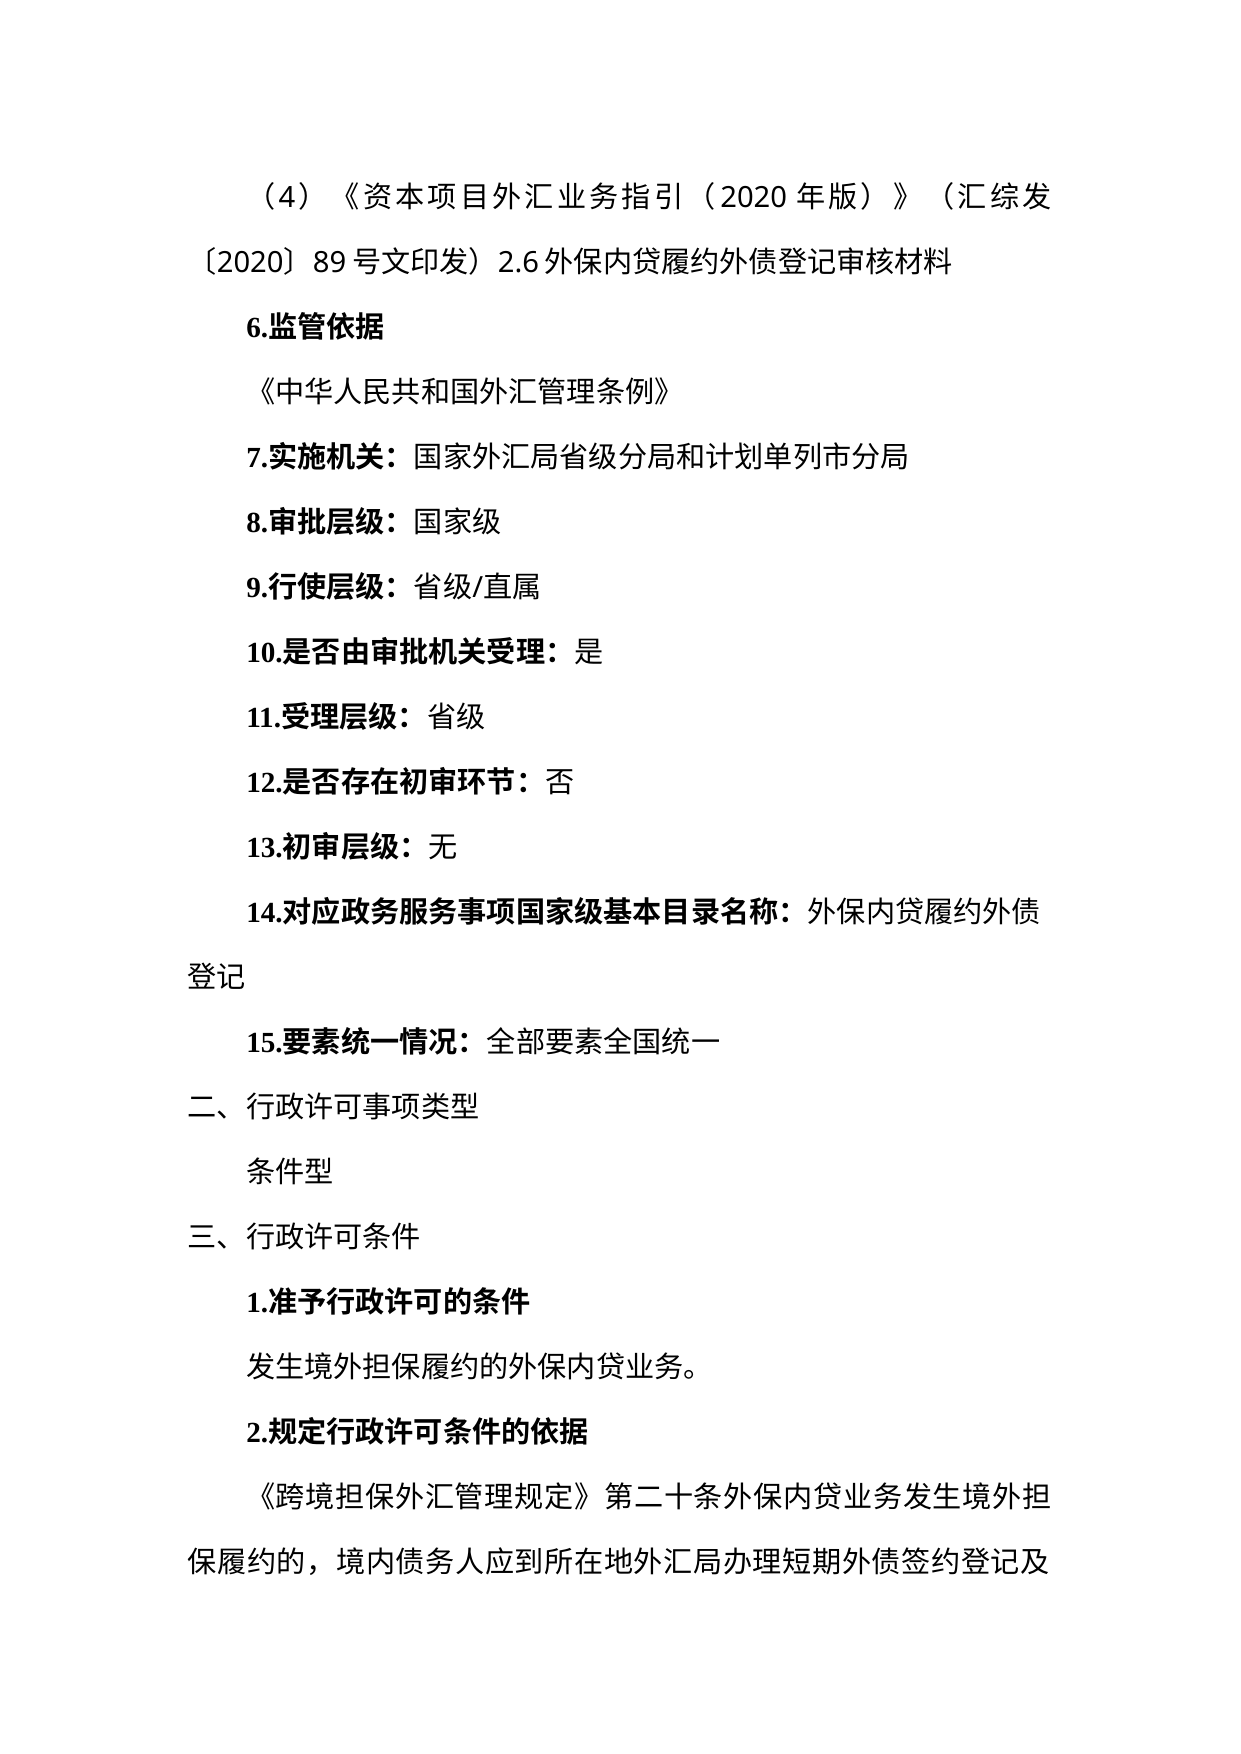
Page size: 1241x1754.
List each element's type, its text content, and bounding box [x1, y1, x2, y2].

text 发生境外担保履约的外保内贷业务。 [187, 1332, 1053, 1397]
text 8.审批层级：国家级 [187, 487, 1053, 552]
text 《中华人民共和国外汇管理条例》 [187, 357, 1053, 422]
text 12.是否存在初审环节：否 [187, 747, 1053, 812]
text 2.规定行政许可条件的依据 [187, 1397, 1053, 1462]
text 1.准予行政许可的条件 [187, 1267, 1053, 1332]
text 15.要素统一情况：全部要素全国统一 [187, 1007, 1053, 1072]
text 11.受理层级：省级 [187, 682, 1053, 747]
text 条件型 [187, 1137, 1053, 1202]
text 10.是否由审批机关受理：是 [187, 617, 1053, 682]
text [187, 1462, 1053, 1592]
text 7.实施机关：国家外汇局省级分局和计划单列市分局 [187, 422, 1053, 487]
text 9.行使层级：省级/直属 [187, 552, 1053, 617]
text 6.监管依据 [187, 292, 1053, 357]
text 13.初审层级：无 [187, 812, 1053, 877]
text 二、行政许可事项类型 [187, 1072, 1053, 1137]
text 14.对应政务服务事项国家级基本目录名称：外保内贷履约外债登记 [187, 877, 1053, 1007]
text （4）《资本项目外汇业务指引（2020年版）》（汇综发〔2020〕89号文印发）2.6外保内贷履约外债登记审核材料 [187, 162, 1053, 292]
text 三、行政许可条件 [187, 1202, 1053, 1267]
